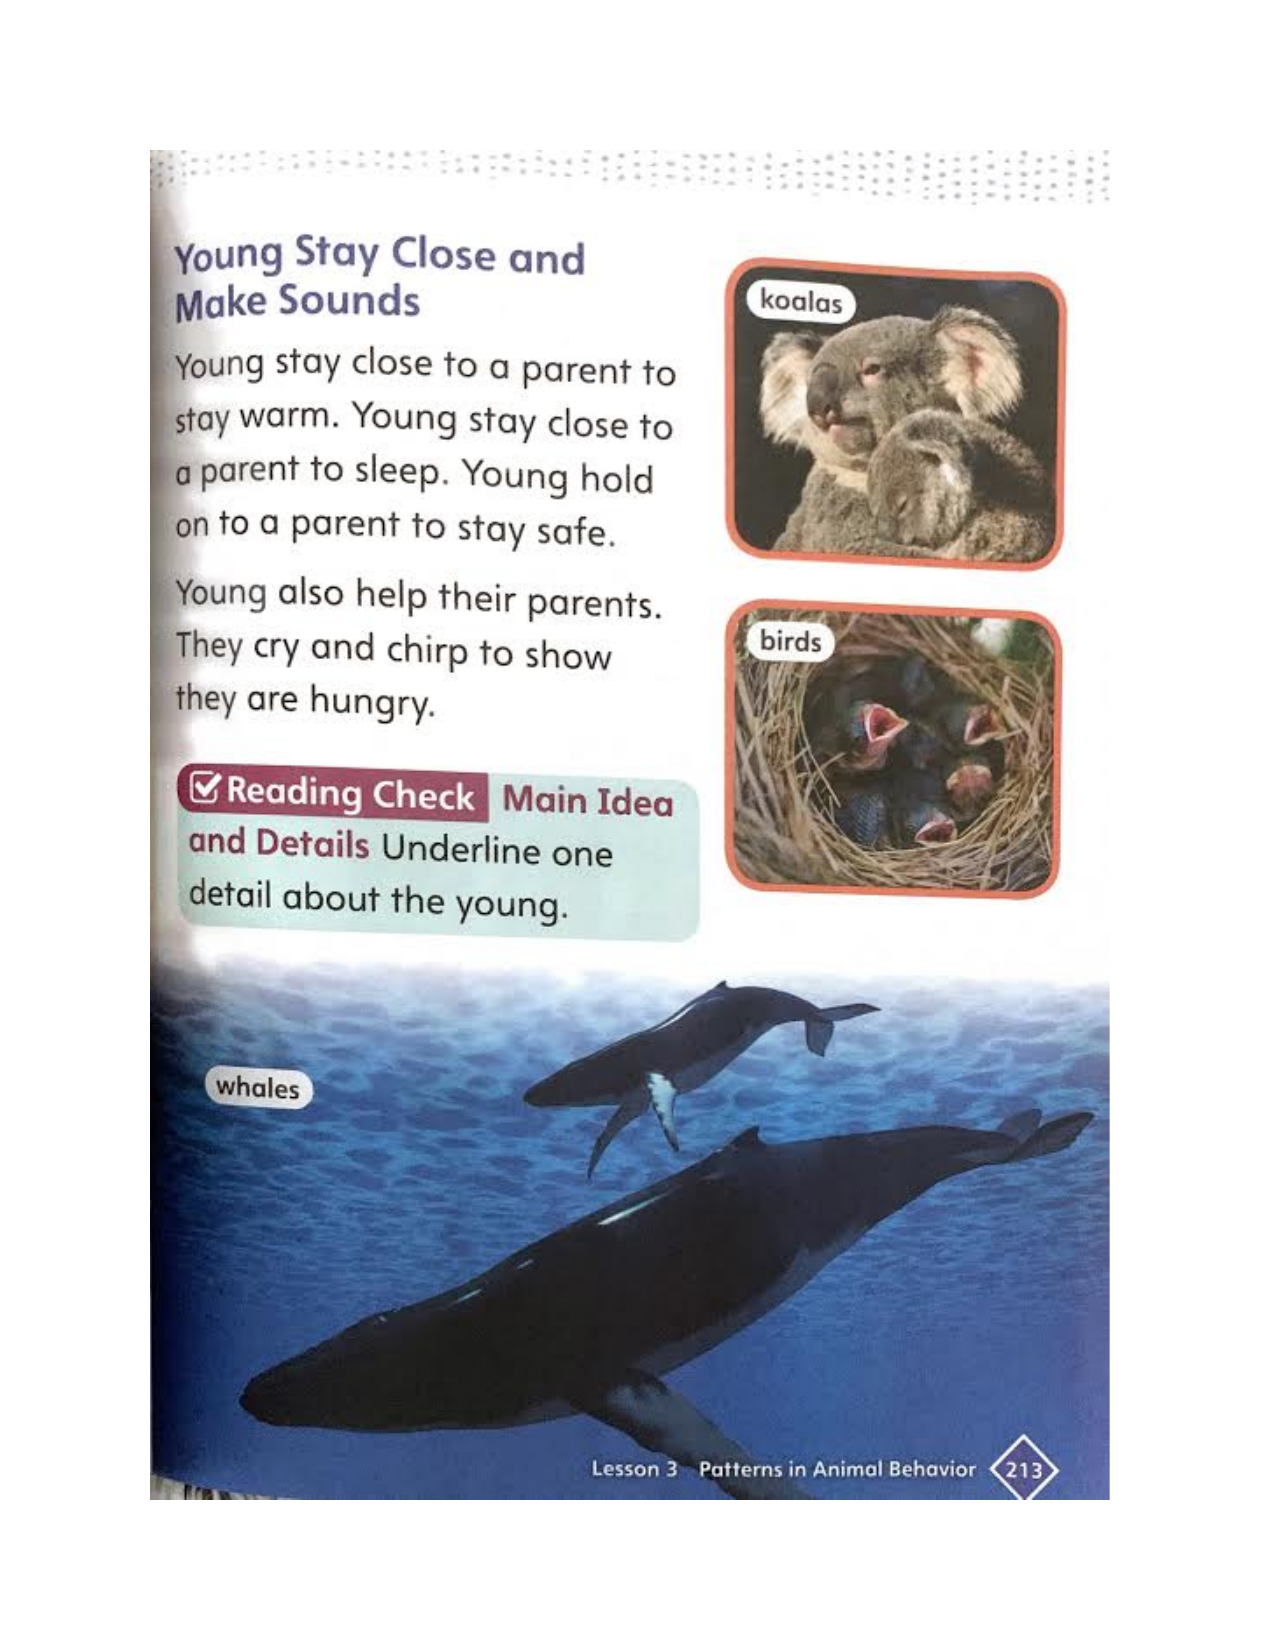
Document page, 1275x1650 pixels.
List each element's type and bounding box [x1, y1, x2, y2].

picture [150, 150, 1110, 1500]
